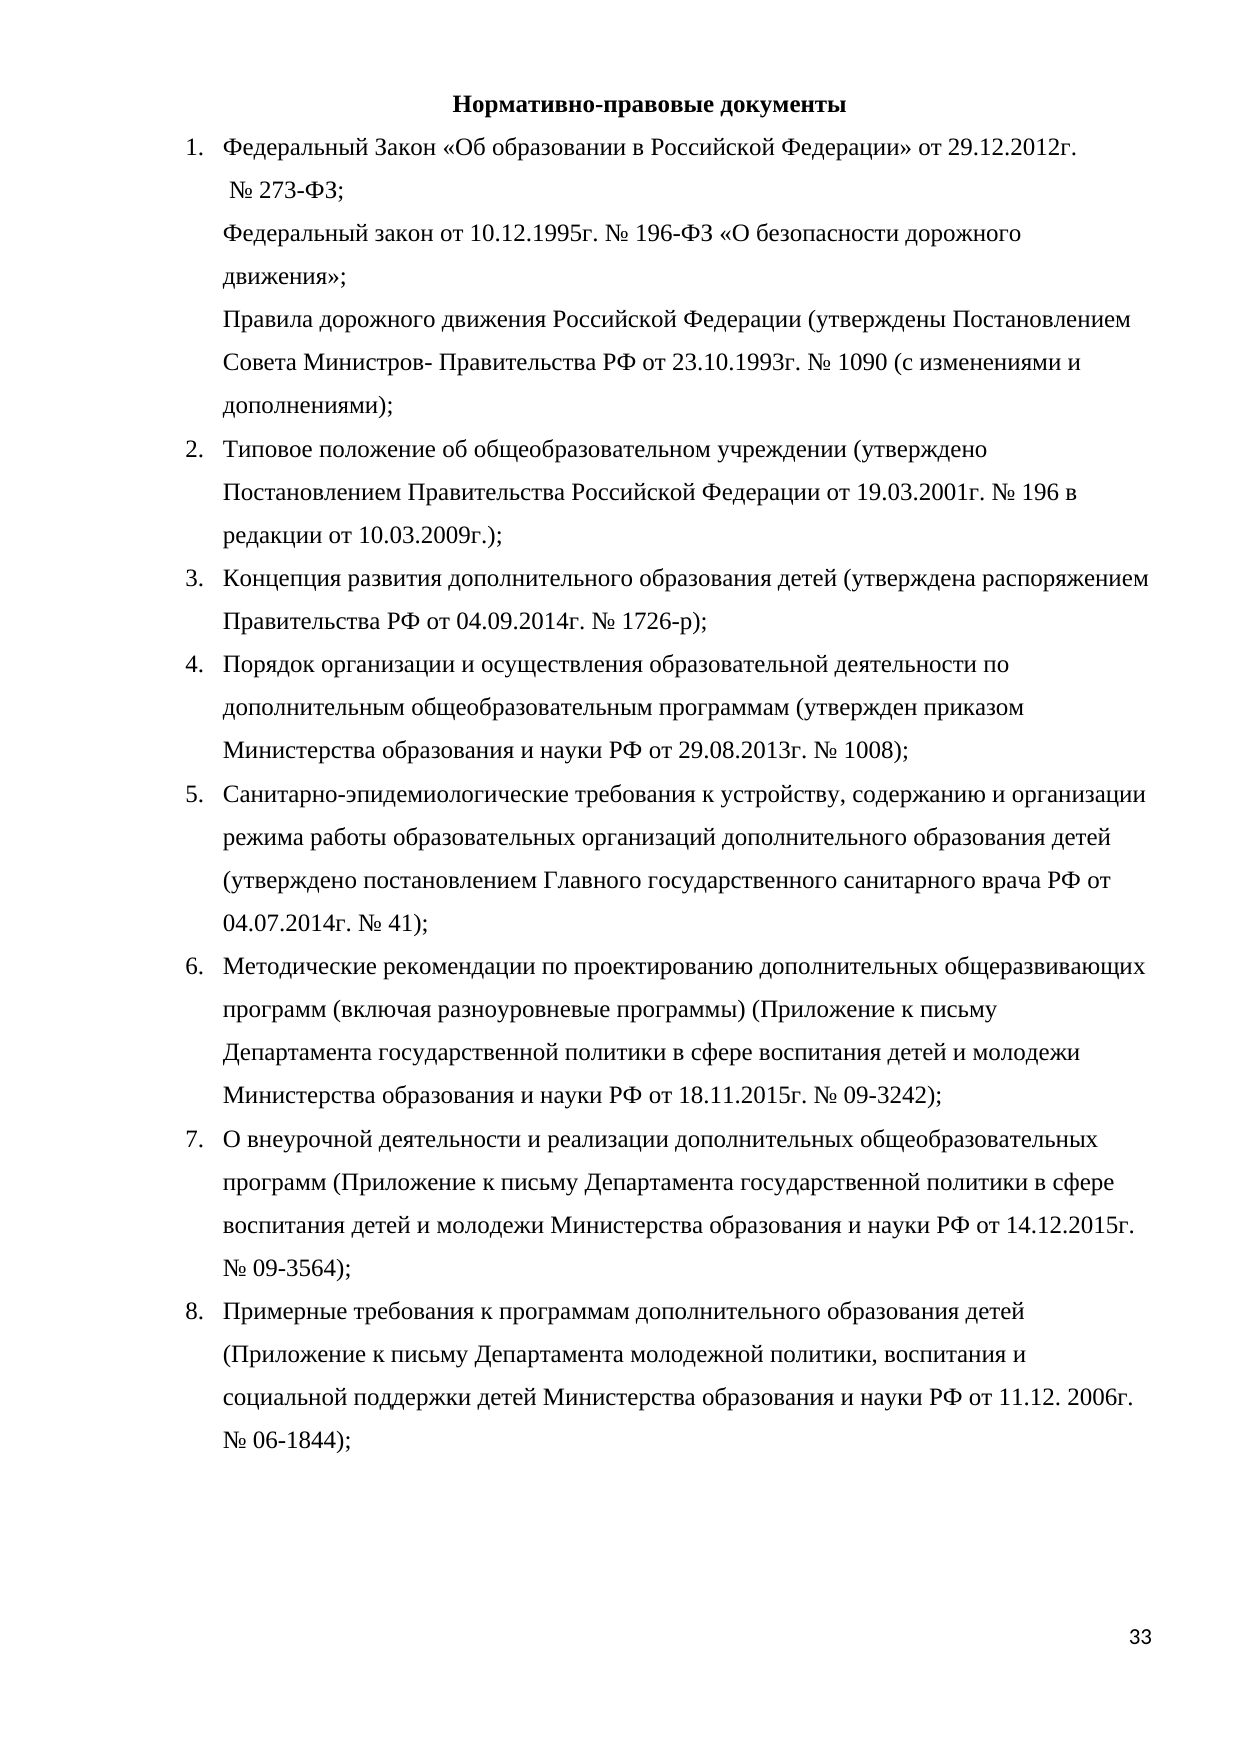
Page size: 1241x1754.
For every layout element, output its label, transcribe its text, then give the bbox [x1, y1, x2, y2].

list Санитарно-эпидемиологические требования к устройству, содержанию и организации режима работы образовательных организаций дополнительного образования детей (утверждено постановлением Главного государственного санитарного врача РФ от 04.07.2014г. № 41); [185, 779, 1152, 937]
list Порядок организации и осуществления образовательной деятельности по дополнительным общеобразовательным программам (утвержден приказом Министерства образования и науки РФ от 29.08.2013г. № 1008); [185, 649, 1152, 764]
list Типовое положение об общеобразовательном учреждении (утверждено Постановлением Правительства Российской Федерации от 19.03.2001г. № 196 в редакции от 10.03.2009г.); [185, 434, 1152, 549]
list О внеурочной деятельности и реализации дополнительных общеобразовательных программ (Приложение к письму Департамента государственной политики в сфере воспитания детей и молодежи Министерства образования и науки РФ от 14.12.2015г. № 09-3564); [185, 1124, 1152, 1282]
subtitle Нормативно-правовые документы [148, 89, 1152, 117]
list Примерные требования к программам дополнительного образования детей (Приложение к письму Департамента молодежной политики, воспитания и социальной поддержки детей Министерства образования и науки РФ от 11.12. 2006г. № 06-1844); [185, 1296, 1152, 1454]
list Методические рекомендации по проектированию дополнительных общеразвивающих программ (включая разноуровневые программы) (Приложение к письму Департамента государственной политики в сфере воспитания детей и молодежи Министерства образования и науки РФ от 18.11.2015г. № 09-3242); [185, 951, 1152, 1109]
list Концепция развития дополнительного образования детей (утверждена распоряжением Правительства РФ от 04.09.2014г. № 1726-р); [185, 563, 1152, 635]
list Федеральный Закон «Об образовании в Российской Федерации» от 29.12.2012г. № 273-ФЗ; Федеральный закон от 10.12.1995г. № 196-ФЗ «О безопасности дорожного движения»; Правила дорожного движения Российской Федерации (утверждены Постановлением Совета Министров- Правительства РФ от 23.10.1993г. № 1090 (с изменениями и дополнениями); [185, 132, 1152, 419]
